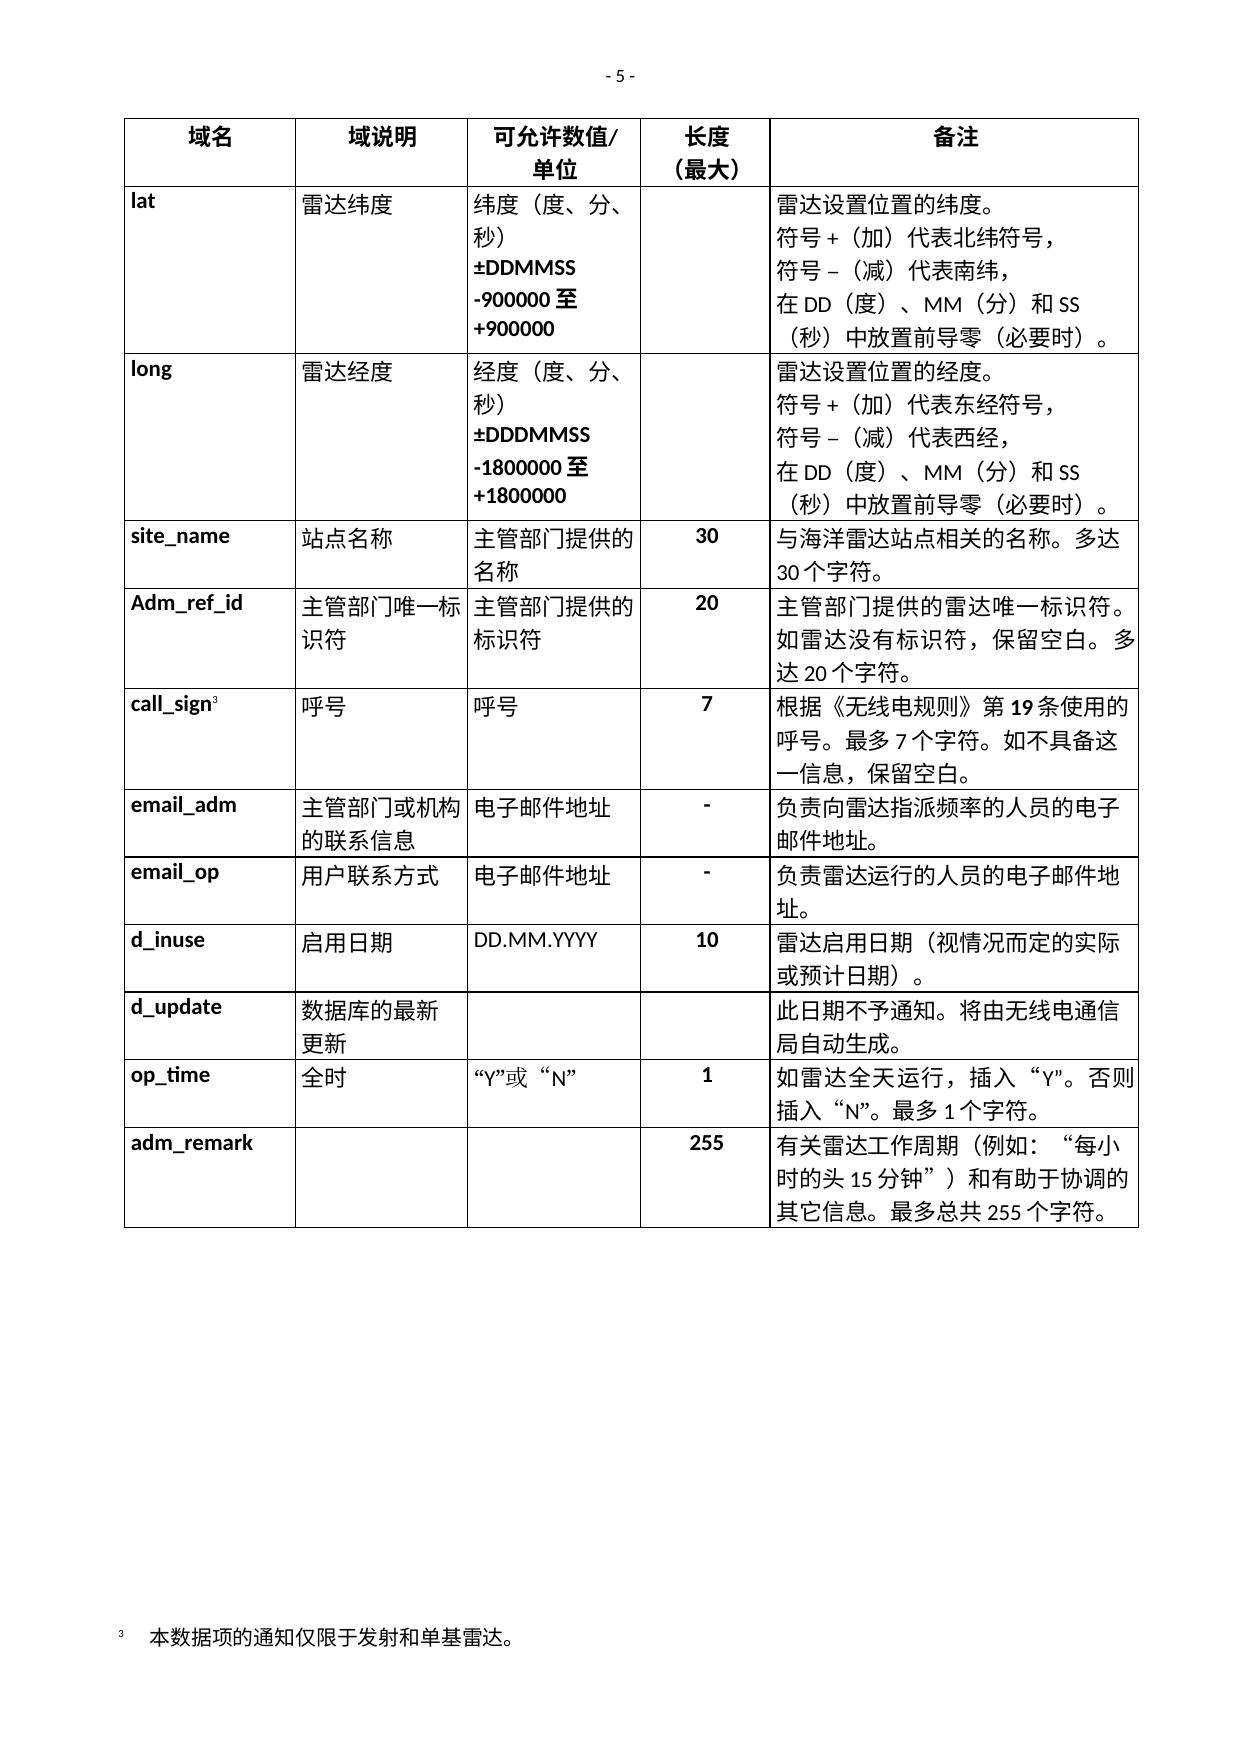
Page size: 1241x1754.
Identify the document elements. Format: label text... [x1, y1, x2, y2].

table_cell email_adm [125, 790, 295, 856]
table_cell [468, 993, 640, 1059]
table_header 可允许数值/ 单位 [468, 119, 640, 186]
table_cell 呼号 [468, 689, 640, 789]
table_cell call_sign [125, 689, 295, 789]
table_cell 20 [641, 589, 769, 688]
table_cell 与海洋雷达站点相关的名称。多达30个字符。 [771, 521, 1138, 587]
table_cell Adm_ref_id [125, 589, 295, 688]
table_header 备注 [771, 119, 1138, 186]
table_cell 电子邮件地址 [468, 858, 640, 924]
table_cell 7 [641, 689, 769, 789]
table_cell 雷达经度 [296, 354, 467, 520]
table_cell 全时 [296, 1060, 467, 1127]
table_header 域说明 [296, 119, 467, 186]
table_cell long [125, 354, 295, 520]
table_cell d_inuse [125, 925, 295, 991]
table_header 长度 （最大） [641, 119, 769, 186]
table_cell lat [125, 187, 295, 353]
table_cell [641, 993, 769, 1059]
table_header 域名 [125, 119, 295, 186]
table_cell 10 [641, 925, 769, 991]
table_cell op_time [125, 1060, 295, 1127]
table_cell [296, 1128, 467, 1227]
table_cell 雷达设置位置的经度。 符号 +（加）代表东经符号， 符号 –（减）代表西经， 在DD（度）、MM（分）和SS（秒）中放置前导零（必要时）。 [771, 354, 1138, 520]
table_cell 主管部门或机构的联系信息 [296, 790, 467, 856]
table_cell 站点名称 [296, 521, 467, 587]
table_cell 主管部门提供的名称 [468, 521, 640, 587]
table_cell site_name [125, 521, 295, 587]
table_cell 30 [641, 521, 769, 587]
table_cell 主管部门唯一标识符 [296, 589, 467, 688]
table_cell 雷达纬度 [296, 187, 467, 353]
table_cell - [641, 790, 769, 856]
table_cell 用户联系方式 [296, 858, 467, 924]
table_cell 呼号 [296, 689, 467, 789]
table_cell 纬度（度、分、秒） ±DDMMSS -900000至+900000 [468, 187, 640, 353]
table_cell d_update [125, 993, 295, 1059]
table_cell 经度（度、分、秒） ±DDDMMSS -1800000至+1800000 [468, 354, 640, 520]
table_cell 根据《无线电规则》第19条使用的呼号。最多7个字符。如不具备这一信息，保留空白。 [771, 689, 1138, 789]
table_cell - [641, 858, 769, 924]
table_cell 主管部门提供的标识符 [468, 589, 640, 688]
table_cell DD.MM.YYYY [468, 925, 640, 991]
table_cell 如雷达全天运行，插入“Y”。否则插入“N”。最多1个字符。 [771, 1060, 1138, 1127]
table_cell 数据库的最新 更新 [296, 993, 467, 1059]
table_cell 此日期不予通知。将由无线电通信局自动生成。 [771, 993, 1138, 1059]
table_cell adm_remark [125, 1128, 295, 1227]
table_cell 1 [641, 1060, 769, 1127]
table_cell 雷达启用日期（视情况而定的实际或预计日期）。 [771, 925, 1138, 991]
table_cell 雷达设置位置的纬度。 符号 +（加）代表北纬符号， 符号 –（减）代表南纬， 在DD（度）、MM（分）和SS（秒）中放置前导零（必要时）。 [771, 187, 1138, 353]
table_cell 有关雷达工作周期（例如：“每小时的头15分钟”）和有助于协调的其它信息。最多总共255个字符。 [771, 1128, 1138, 1227]
table_cell [641, 187, 769, 353]
table_cell [468, 1128, 640, 1227]
table_cell 启用日期 [296, 925, 467, 991]
table_cell 负责雷达运行的人员的电子邮件地址。 [771, 858, 1138, 924]
table_cell 负责向雷达指派频率的人员的电子邮件地址。 [771, 790, 1138, 856]
table_cell “Y”或“N” [468, 1060, 640, 1127]
table_cell email_op [125, 858, 295, 924]
table_cell [641, 354, 769, 520]
table_cell 255 [641, 1128, 769, 1227]
table_cell 电子邮件地址 [468, 790, 640, 856]
table_cell 主管部门提供的雷达唯一标识符。如雷达没有标识符，保留空白。多达20个字符。 [771, 589, 1138, 688]
